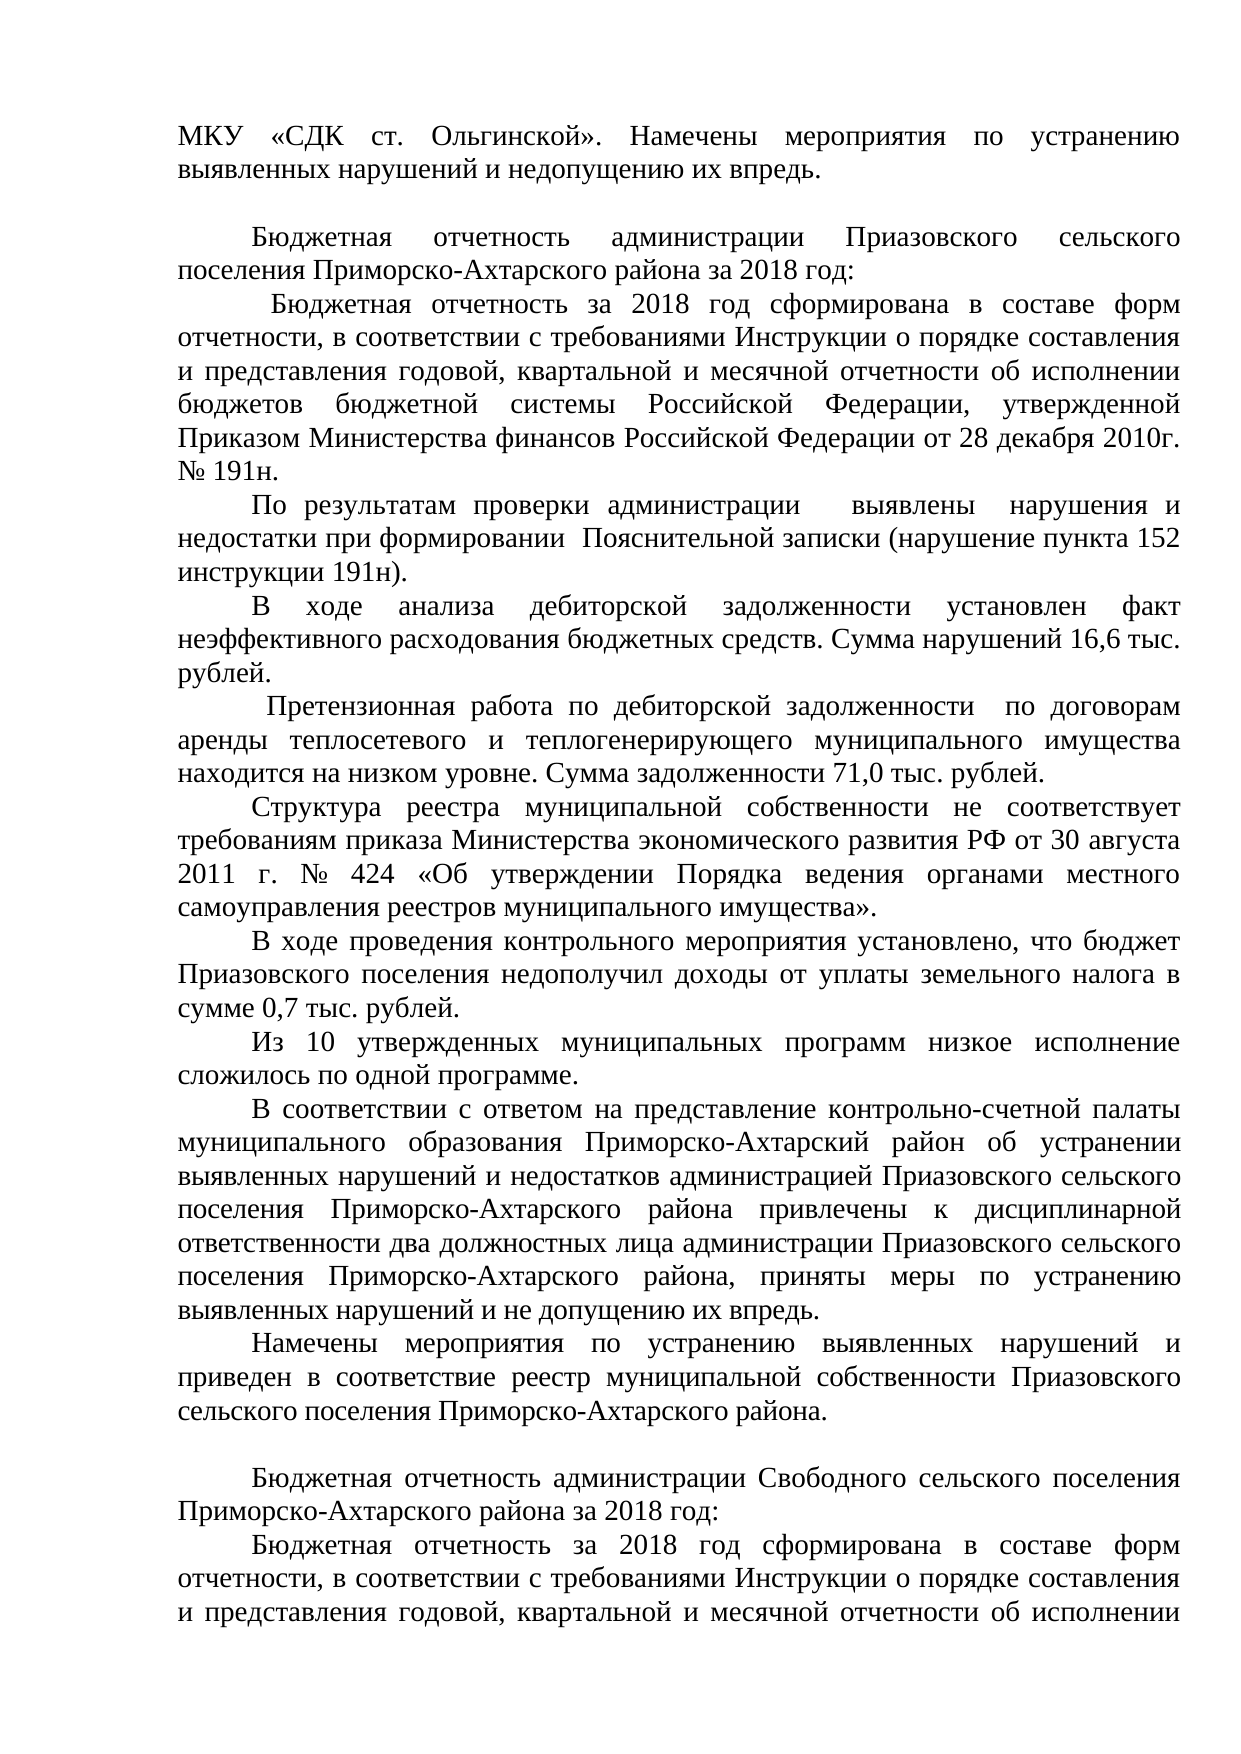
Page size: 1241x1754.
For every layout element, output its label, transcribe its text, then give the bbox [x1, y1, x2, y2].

text Из 10 утвержденных муниципальных программ низкое исполнение сложилось по одной программе. [177, 1024, 1181, 1091]
text Претензионная работа по дебиторской задолженности по договорам аренды теплосетевого и теплогенерирующего муниципального имущества находится на низком уровне. Сумма задолженности 71,0 тыс. рублей. [177, 688, 1181, 789]
text В соответствии с ответом на представление контрольно-счетной палаты муниципального образования Приморско-Ахтарский район об устранении выявленных нарушений и недостатков администрацией Приазовского сельского поселения Приморско-Ахтарского района привлечены к дисциплинарной ответственности два должностных лица администрации Приазовского сельского поселения Приморско-Ахтарского района, приняты меры по устранению выявленных нарушений и не допущению их впредь. [177, 1091, 1181, 1326]
text Намечены мероприятия по устранению выявленных нарушений и приведен в соответствие реестр муниципальной собственности Приазовского сельского поселения Приморско-Ахтарского района. [177, 1326, 1181, 1426]
text Бюджетная отчетность администрации Свободного сельского поселения Приморско-Ахтарского района за 2018 год: [177, 1460, 1181, 1527]
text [177, 1527, 1181, 1627]
text По результатам проверки администрации выявлены нарушения и недостатки при формировании Пояснительной записки (нарушение пункта 152 инструкции 191н). [177, 487, 1181, 588]
text В ходе анализа дебиторской задолженности установлен факт неэффективного расходования бюджетных средств. Сумма нарушений 16,6 тыс. рублей. [177, 588, 1181, 688]
text Бюджетная отчетность администрации Приазовского сельского поселения Приморско-Ахтарского района за 2018 год: [177, 219, 1181, 286]
text Структура реестра муниципальной собственности не соответствует требованиям приказа Министерства экономического развития РФ от 30 августа 2011 г. № 424 «Об утверждении Порядка ведения органами местного самоуправления реестров муниципального имущества». [177, 789, 1181, 923]
text В ходе проведения контрольного мероприятия установлено, что бюджет Приазовского поселения недополучил доходы от уплаты земельного налога в сумме 0,7 тыс. рублей. [177, 923, 1181, 1024]
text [177, 118, 1181, 185]
